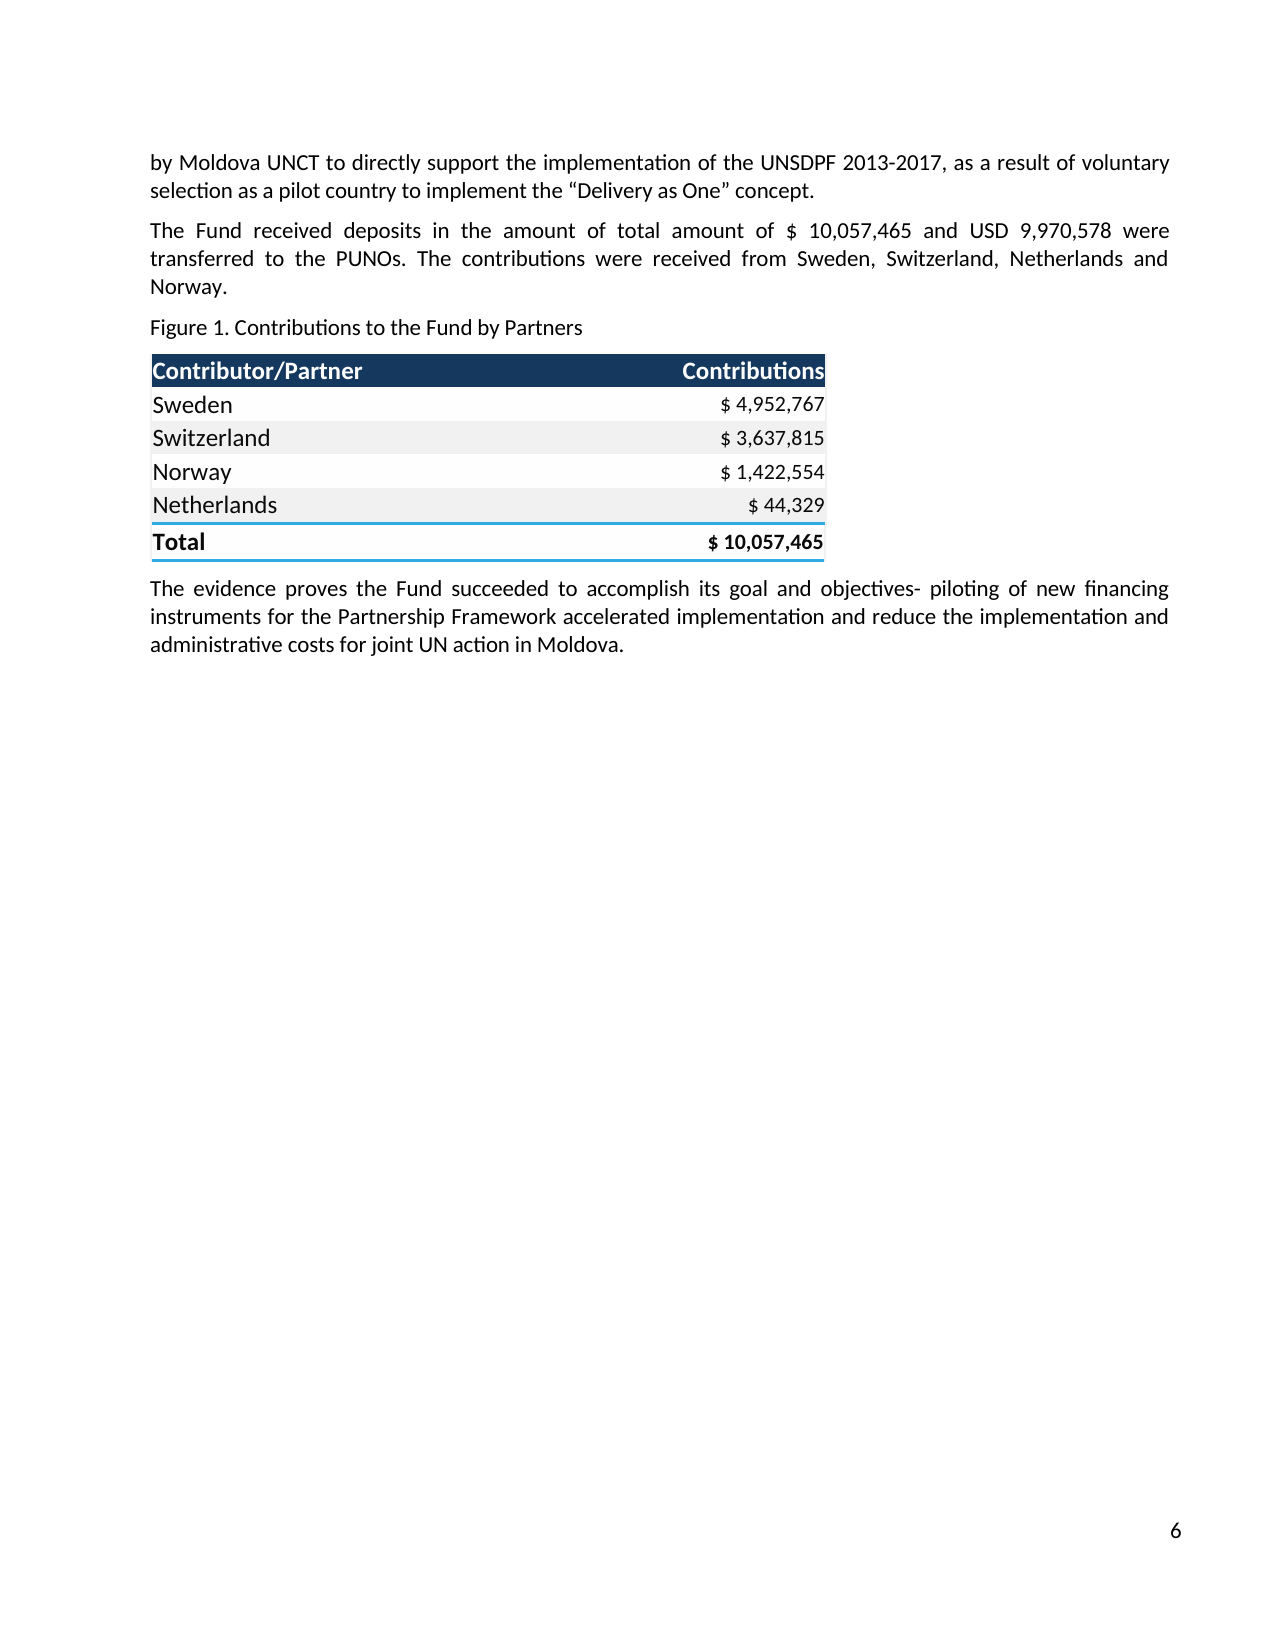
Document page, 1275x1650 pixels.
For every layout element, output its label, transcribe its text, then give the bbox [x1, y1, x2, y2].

table_cell $ 3,637,815 [656, 421, 825, 454]
table_cell $ 44,329 [656, 488, 825, 522]
table_cell $ 4,952,767 [656, 387, 825, 421]
text The Fund received deposits in the amount of total amount of $ 10,057,465 and USD 9,970,578 were transferred to the PUNOs. The contributions were received from Sweden, Switzerland, Netherlands and Norway. [150, 216, 1171, 301]
table_cell Sweden [152, 387, 656, 421]
text Figure 1. Contributions to the Fund by Partners [150, 313, 1171, 341]
table_header Total [152, 525, 619, 558]
table_cell Switzerland [152, 421, 656, 454]
table_cell Netherlands [152, 488, 656, 522]
table_header Contributor/Partner [152, 354, 656, 387]
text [150, 148, 1171, 204]
table_header $ 10,057,465 [619, 525, 824, 558]
text The evidence proves the Fund succeeded to accomplish its goal and objectives- piloting of new financing instruments for the Partnership Framework accelerated implementation and reduce the implementation and administrative costs for joint UN action in Moldova. [150, 574, 1171, 658]
table_cell Norway [152, 455, 656, 488]
table_header Contributions [656, 354, 825, 387]
table_cell $ 1,422,554 [656, 455, 825, 488]
